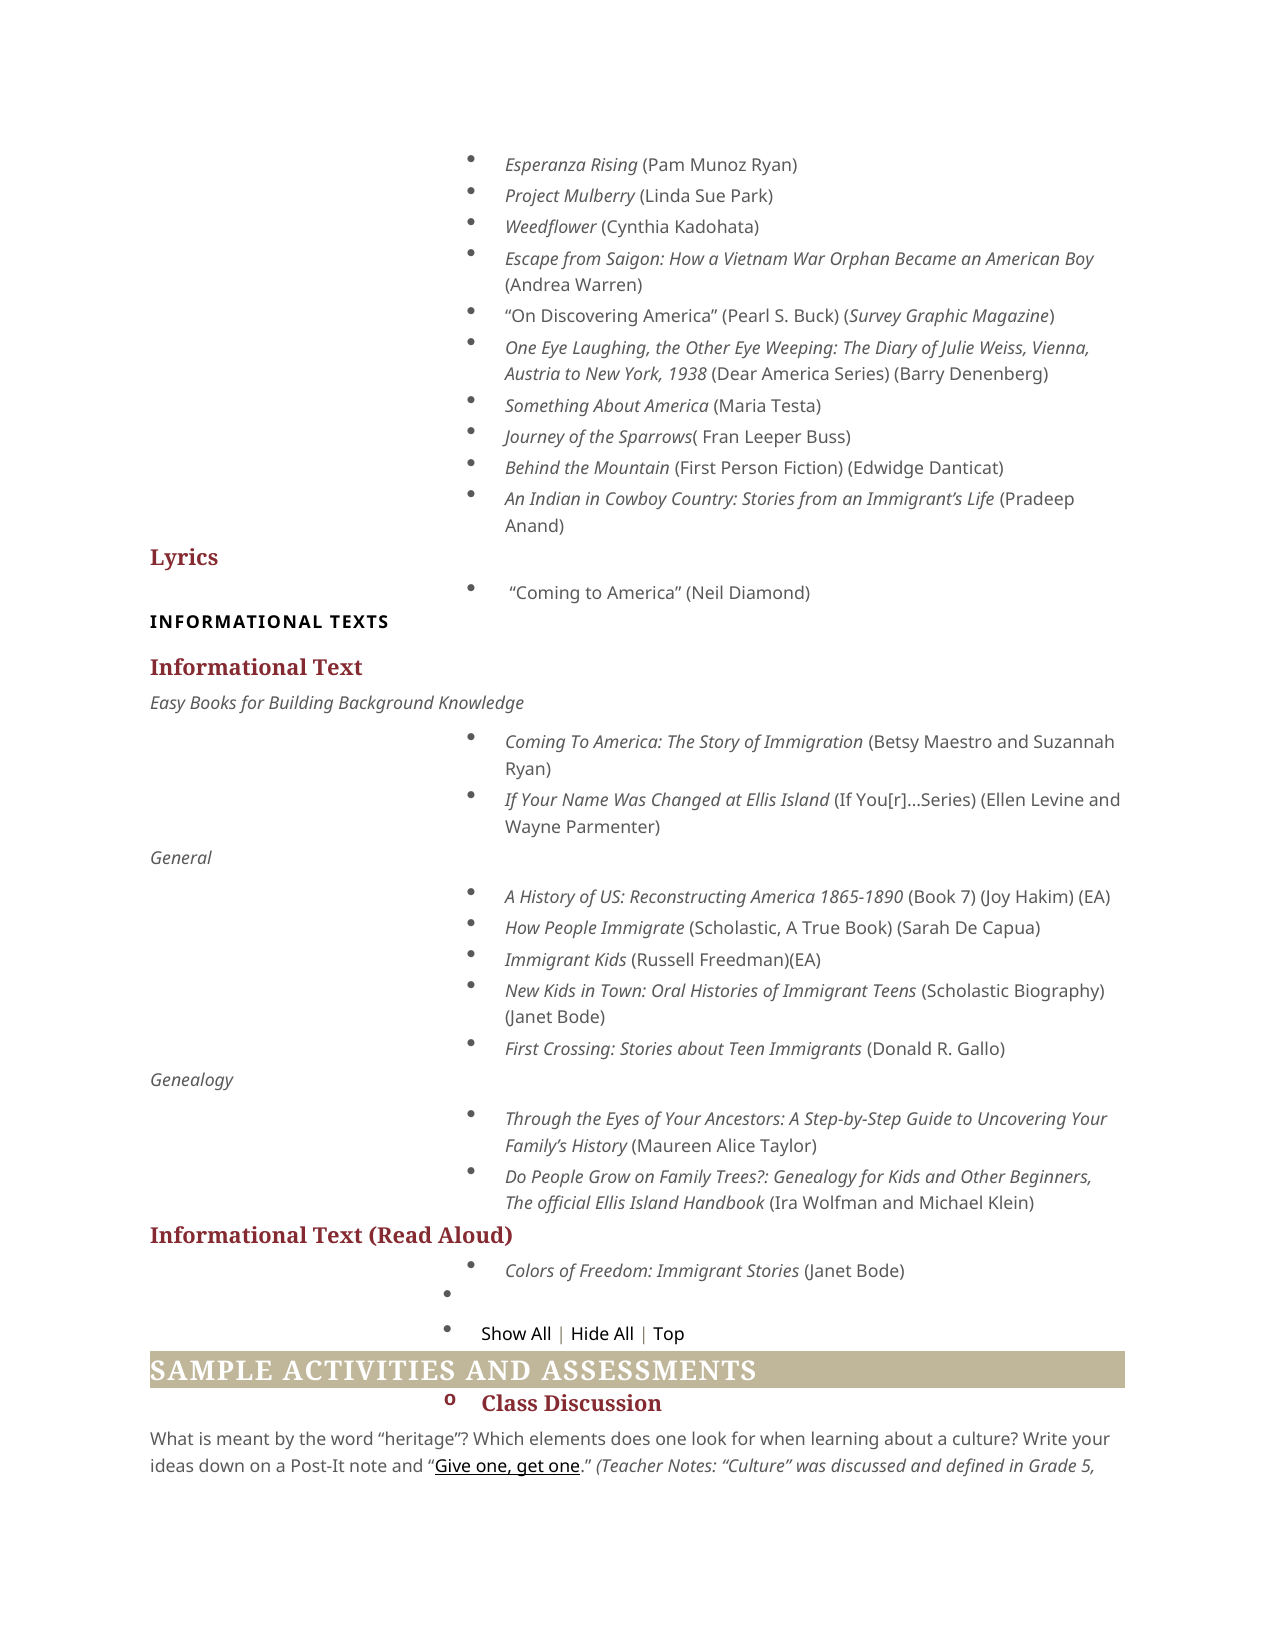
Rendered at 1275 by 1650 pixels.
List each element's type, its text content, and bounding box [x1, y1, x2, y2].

list How People Immigrate (Scholastic, A True Book) (Sarah De Capua) [467, 913, 1125, 940]
list Do People Grow on Family Trees?: Genealogy for Kids and Other Beginners, The official Ellis Island Handbook (Ira Wolfman and Michael Klein) [467, 1162, 1125, 1215]
list Esperanza Rising (Pam Munoz Ryan) [467, 150, 1125, 177]
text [150, 1424, 1125, 1477]
list Coming To America: The Story of Immigration (Betsy Maestro and Suzannah Ryan) [467, 727, 1125, 781]
list “Coming to America” (Neil Diamond) [467, 578, 1125, 605]
text Informational Text [150, 652, 1125, 682]
list Escape from Saigon: How a Vietnam War Orphan Became an American Boy (Andrea Warren) [467, 244, 1125, 297]
list Through the Eyes of Your Ancestors: A Step-by-Step Guide to Uncovering Your Family’s History (Maureen Alice Taylor) [467, 1104, 1125, 1157]
list Journey of the Sparrows( Fran Leeper Buss) [467, 422, 1125, 448]
list Show All | Hide All | Top [444, 1321, 1125, 1351]
list One Eye Laughing, the Other Eye Weeping: The Diary of Julie Weiss, Vienna, Austria to New York, 1938 (Dear America Series) (Barry Denenberg) [467, 333, 1125, 386]
list First Crossing: Stories about Teen Immigrants (Donald R. Gallo) [467, 1034, 1125, 1060]
text Informational Texts [150, 609, 1125, 634]
list Project Mulberry (Linda Sue Park) [467, 181, 1125, 208]
list New Kids in Town: Oral Histories of Immigrant Teens (Scholastic Biography) (Janet Bode) [467, 976, 1125, 1029]
list “On Discovering America” (Pearl S. Buck) (Survey Graphic Magazine) [467, 302, 1125, 328]
list Class Discussion [444, 1388, 1125, 1418]
text Lyrics [150, 542, 1125, 572]
list Something About America (Maria Testa) [467, 391, 1125, 417]
text General [150, 843, 1125, 870]
list Immigrant Kids (Russell Freedman)(EA) [467, 945, 1125, 971]
list Behind the Mountain (First Person Fiction) (Edwidge Danticat) [467, 453, 1125, 480]
text Sample Activities and Assessments [150, 1351, 1125, 1388]
list Weedflower (Cynthia Kadohata) [467, 212, 1125, 239]
list If Your Name Was Changed at Ellis Island (If You[r]…Series) (Ellen Levine and Wayne Parmenter) [467, 785, 1125, 838]
list An Indian in Cowboy Country: Stories from an Immigrant’s Life (Pradeep Anand) [467, 484, 1125, 537]
text Informational Text (Read Aloud) [150, 1220, 1125, 1249]
text Genealogy [150, 1065, 1125, 1092]
list Colors of Freedom: Immigrant Stories (Janet Bode) [467, 1256, 1125, 1282]
list A History of US: Reconstructing America 1865-1890 (Book 7) (Joy Hakim) (EA) [467, 882, 1125, 909]
text Easy Books for Building Background Knowledge [150, 688, 1125, 715]
